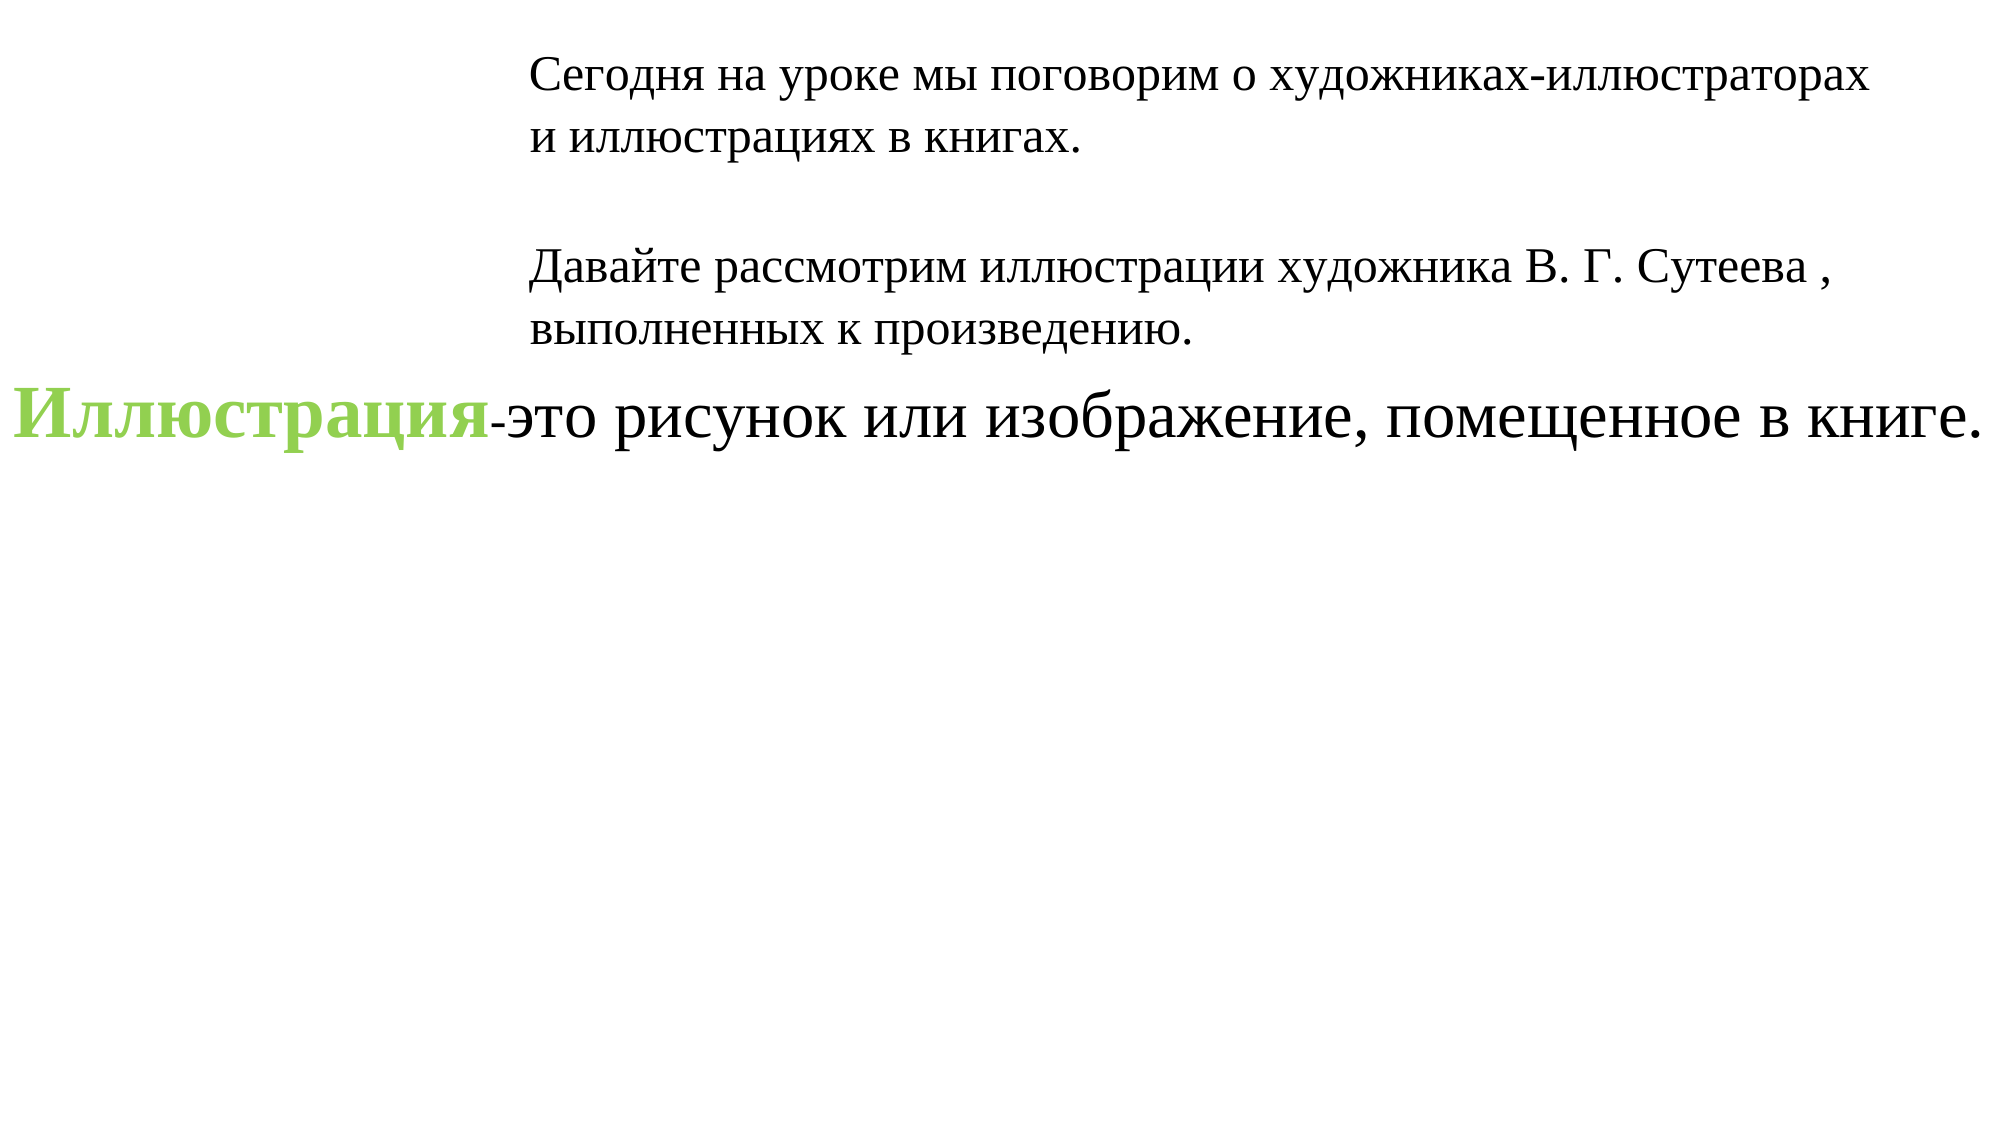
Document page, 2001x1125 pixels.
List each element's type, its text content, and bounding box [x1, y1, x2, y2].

text Сегодня на уроке мы поговорим о художниках-иллюстраторах и иллюстрациях в книгах. [528, 44, 1885, 164]
text Иллюстрация-это рисунок или изображение, помещенное в книге. [13, 368, 2000, 454]
text Давайте рассмотрим иллюстрации художника В. Г. Сутеева , выполненных к произведению. [528, 236, 1898, 355]
